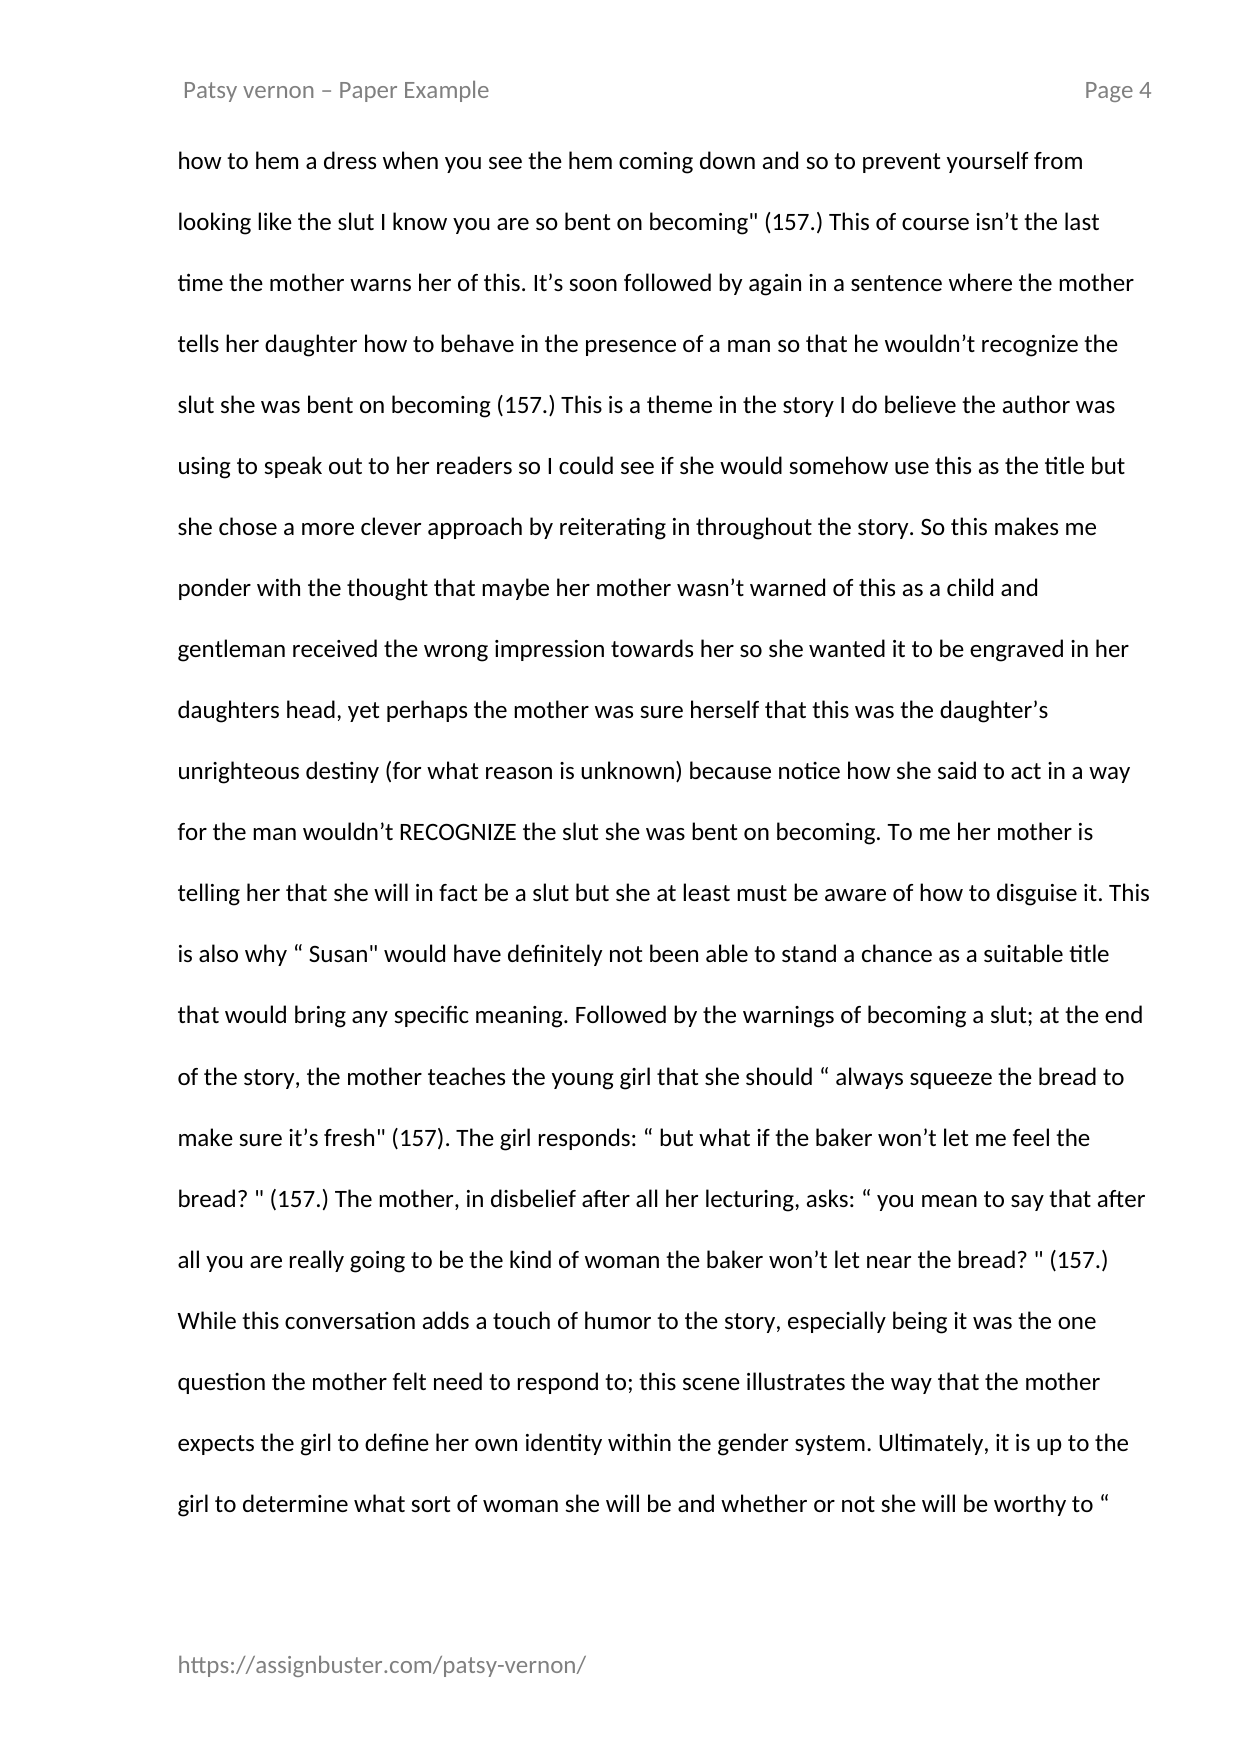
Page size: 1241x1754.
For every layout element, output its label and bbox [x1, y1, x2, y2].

text [177, 145, 1152, 1518]
